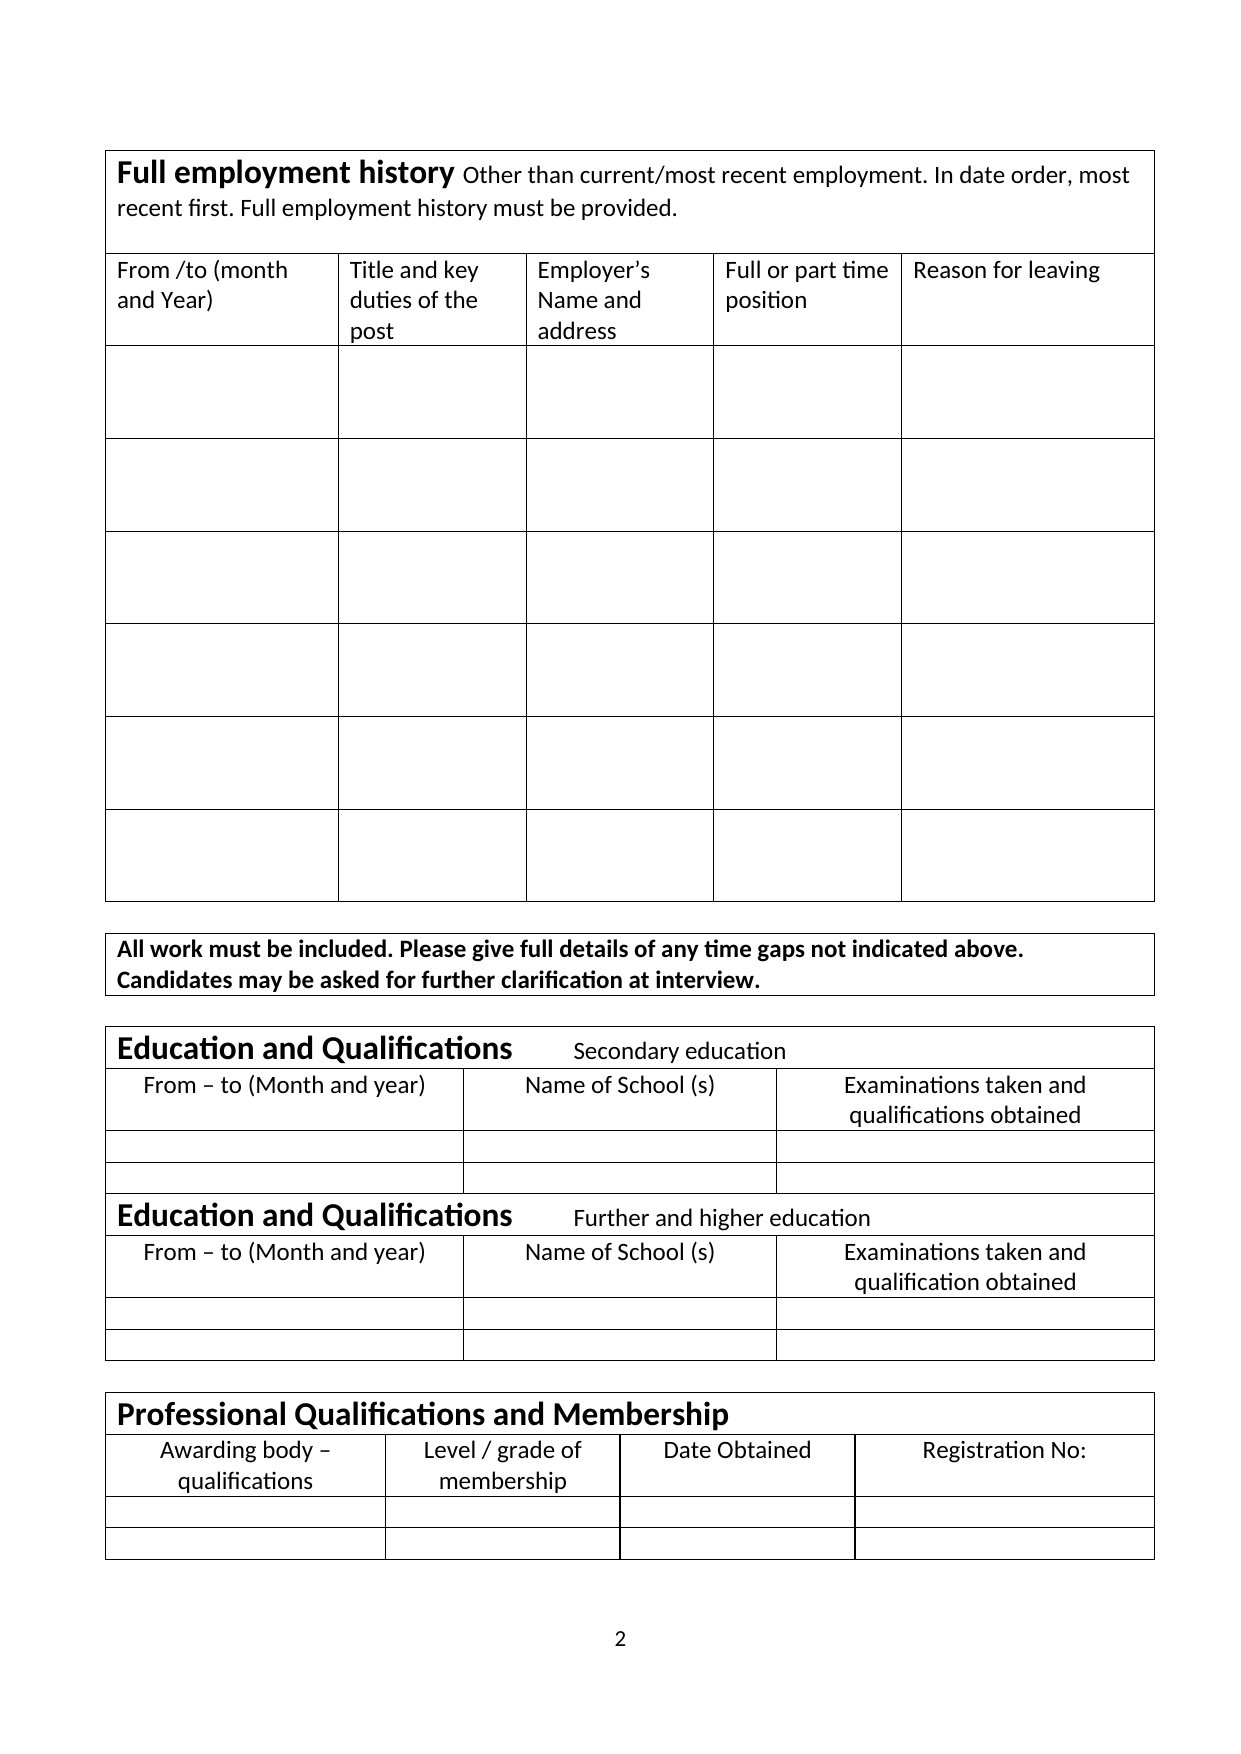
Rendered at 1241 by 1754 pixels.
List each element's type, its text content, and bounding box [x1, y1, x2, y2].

table_cell Name of School (s) [464, 1236, 776, 1297]
table_cell [386, 1528, 619, 1559]
table_cell [106, 624, 338, 716]
table_cell [902, 439, 1154, 531]
table_cell [464, 1298, 776, 1329]
table_cell [777, 1298, 1154, 1329]
table_cell Reason for leaving [902, 254, 1154, 345]
table_cell [106, 1163, 463, 1193]
table_cell [464, 1330, 776, 1360]
table_cell Examinations taken and qualifications obtained [777, 1069, 1154, 1130]
table_header All work must be included. Please give full details of any time gaps not indicated above. Candidates may be asked for further clarification at interview. [106, 934, 1154, 995]
table_cell Awarding body – qualifications [106, 1435, 385, 1496]
table_cell [339, 810, 526, 901]
table_cell [106, 532, 338, 623]
table_cell Full or part time position [714, 254, 901, 345]
table_cell [902, 810, 1154, 901]
table_cell [464, 1163, 776, 1193]
table_cell [106, 439, 338, 531]
table_cell [902, 532, 1154, 623]
table_cell [777, 1131, 1154, 1162]
table_cell [527, 346, 713, 438]
table_cell [714, 624, 901, 716]
table_cell [527, 532, 713, 623]
table_cell [339, 532, 526, 623]
table_cell From – to (Month and year) [106, 1069, 463, 1130]
table_cell [902, 717, 1154, 808]
table_cell Registration No: [856, 1435, 1154, 1496]
table_cell [527, 624, 713, 716]
table_cell Name of School (s) [464, 1069, 776, 1130]
table_cell [714, 810, 901, 901]
table_cell Title and key duties of the post [339, 254, 526, 345]
table_cell [339, 346, 526, 438]
table_cell [106, 1497, 385, 1527]
table_cell [621, 1528, 854, 1559]
table_cell [339, 717, 526, 808]
table_cell Education and Qualifications Further and higher education [106, 1194, 1154, 1235]
table_cell [714, 717, 901, 808]
table_cell [106, 810, 338, 901]
table_header Education and Qualifications Secondary education [106, 1027, 1154, 1068]
table_cell [714, 532, 901, 623]
table_cell [856, 1497, 1154, 1527]
table_cell Level / grade of membership [386, 1435, 619, 1496]
table_cell [714, 346, 901, 438]
table_cell [106, 717, 338, 808]
table_cell [527, 717, 713, 808]
table_cell [106, 1298, 463, 1329]
table_cell [777, 1330, 1154, 1360]
table_cell [527, 439, 713, 531]
table_cell Examinations taken and qualification obtained [777, 1236, 1154, 1297]
table_cell [621, 1497, 854, 1527]
table_cell [106, 1131, 463, 1162]
table_cell [339, 624, 526, 716]
table_header Professional Qualifications and Membership [106, 1393, 1154, 1433]
table_cell [527, 810, 713, 901]
table_cell [856, 1528, 1154, 1559]
table_cell [339, 439, 526, 531]
table_cell Date Obtained [621, 1435, 854, 1496]
table_cell Employer’s Name and address [527, 254, 713, 345]
table_cell [464, 1131, 776, 1162]
table_cell [714, 439, 901, 531]
table_cell Full employment history Other than current/most recent employment. In date order, most recent first. Full employment history must be provided. [106, 151, 1154, 253]
table_cell [106, 1330, 463, 1360]
table_cell [106, 346, 338, 438]
table_cell [386, 1497, 619, 1527]
table_cell [902, 624, 1154, 716]
table_cell [777, 1163, 1154, 1193]
table_cell From /to (month and Year) [106, 254, 338, 345]
table_cell [902, 346, 1154, 438]
table_cell From – to (Month and year) [106, 1236, 463, 1297]
table_cell [106, 1528, 385, 1559]
